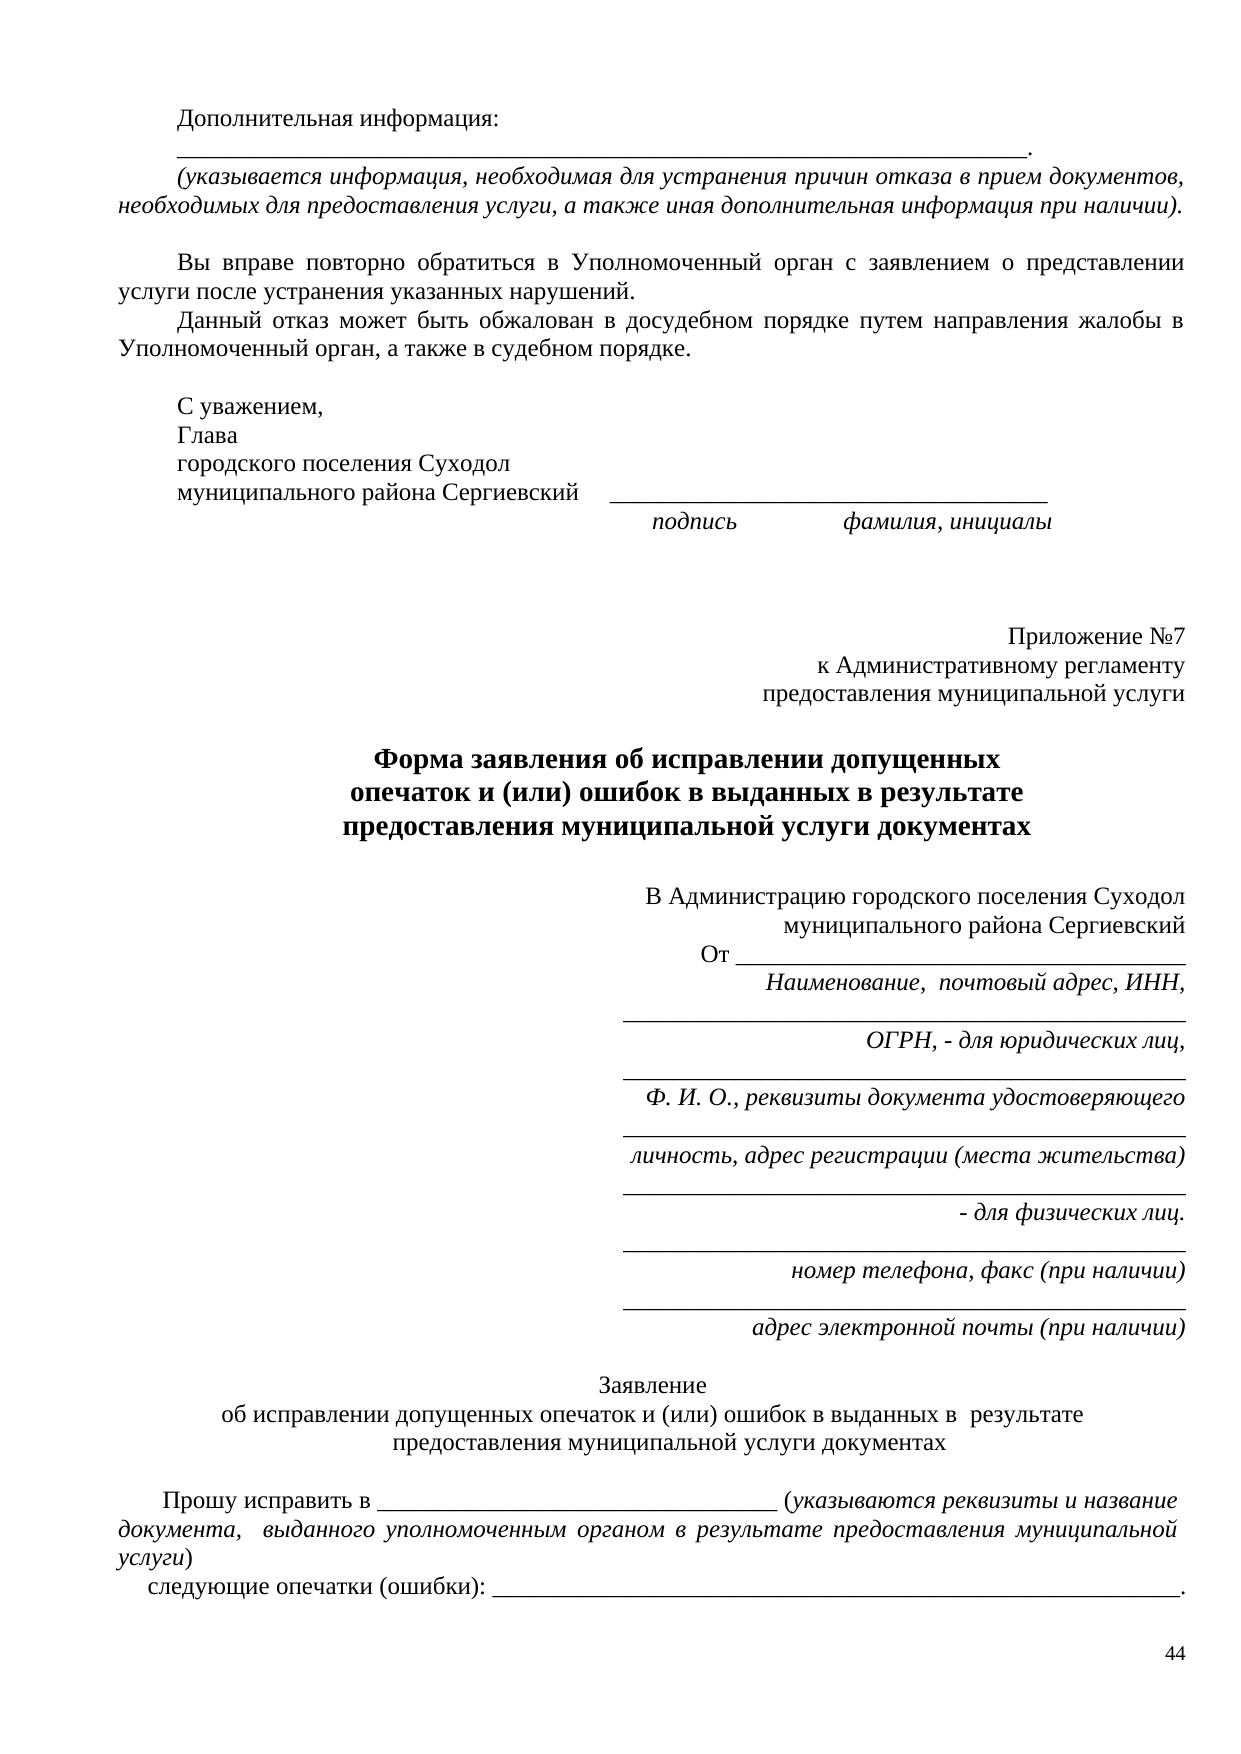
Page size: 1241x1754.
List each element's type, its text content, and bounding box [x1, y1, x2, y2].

text муниципального района Сергиевский ___________________________________ [118, 477, 1185, 506]
text Приложение №7 [118, 621, 1185, 650]
text ОГРН, - для юридических лиц, [118, 1025, 1185, 1054]
text В Администрацию городского поселения Суходол муниципального района Сергиевский [265, 881, 1185, 939]
text _____________________________________________ [118, 1284, 1185, 1312]
text Наименование, почтовый адрес, ИНН, [118, 967, 1185, 996]
text Данный отказ может быть обжалован в досудебном порядке путем направления жалобы в Уполномоченный орган, а также в судебном порядке. [118, 305, 1185, 362]
text _____________________________________________ [118, 1111, 1185, 1140]
text Ф. И. О., реквизиты документа удостоверяющего [118, 1082, 1185, 1111]
text Дополнительная информация: [118, 103, 1185, 132]
text Прошу исправить в ________________________________ (указываются реквизиты и название документа, выданного уполномоченным органом в результате предоставления муниципальной услуги) [118, 1485, 1178, 1571]
text личность, адрес регистрации (места жительства) [118, 1140, 1185, 1169]
text _____________________________________________ [118, 1054, 1185, 1082]
text опечаток и (или) ошибок в выданных в результате [188, 774, 1185, 808]
text Вы вправе повторно обратиться в Уполномоченный орган с заявлением о представлении услуги после устранения указанных нарушений. [118, 247, 1185, 305]
text номер телефона, факс (при наличии) [118, 1255, 1185, 1284]
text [118, 132, 1185, 161]
text Глава [118, 420, 1185, 448]
text адрес электронной почты (при наличии) [118, 1312, 1185, 1341]
text - для физических лиц. [118, 1197, 1185, 1226]
text Форма заявления об исправлении допущенных [188, 741, 1185, 774]
text Заявление [202, 1370, 1102, 1399]
text об исправлении допущенных опечаток и (или) ошибок в выданных в результате предоставления муниципальной услуги документах [202, 1399, 1102, 1456]
text (указывается информация, необходимая для устранения причин отказа в прием документов, необходимых для предоставления услуги, а также иная дополнительная информация при наличии). [118, 161, 1185, 218]
text к Административному регламенту [118, 650, 1185, 678]
text С уважением, [118, 391, 1185, 420]
text _____________________________________________ [118, 1226, 1185, 1255]
text От ____________________________________ [265, 939, 1185, 967]
text следующие опечатки (ошибки): _______________________________________________________. [118, 1571, 1192, 1600]
text подпись фамилия, инициалы [118, 506, 1185, 535]
text городского поселения Суходол [118, 448, 1185, 477]
text предоставления муниципальной услуги [118, 678, 1185, 707]
text _____________________________________________ [118, 996, 1185, 1025]
text предоставления муниципальной услуги документах [188, 808, 1185, 841]
text _____________________________________________ [118, 1169, 1185, 1197]
